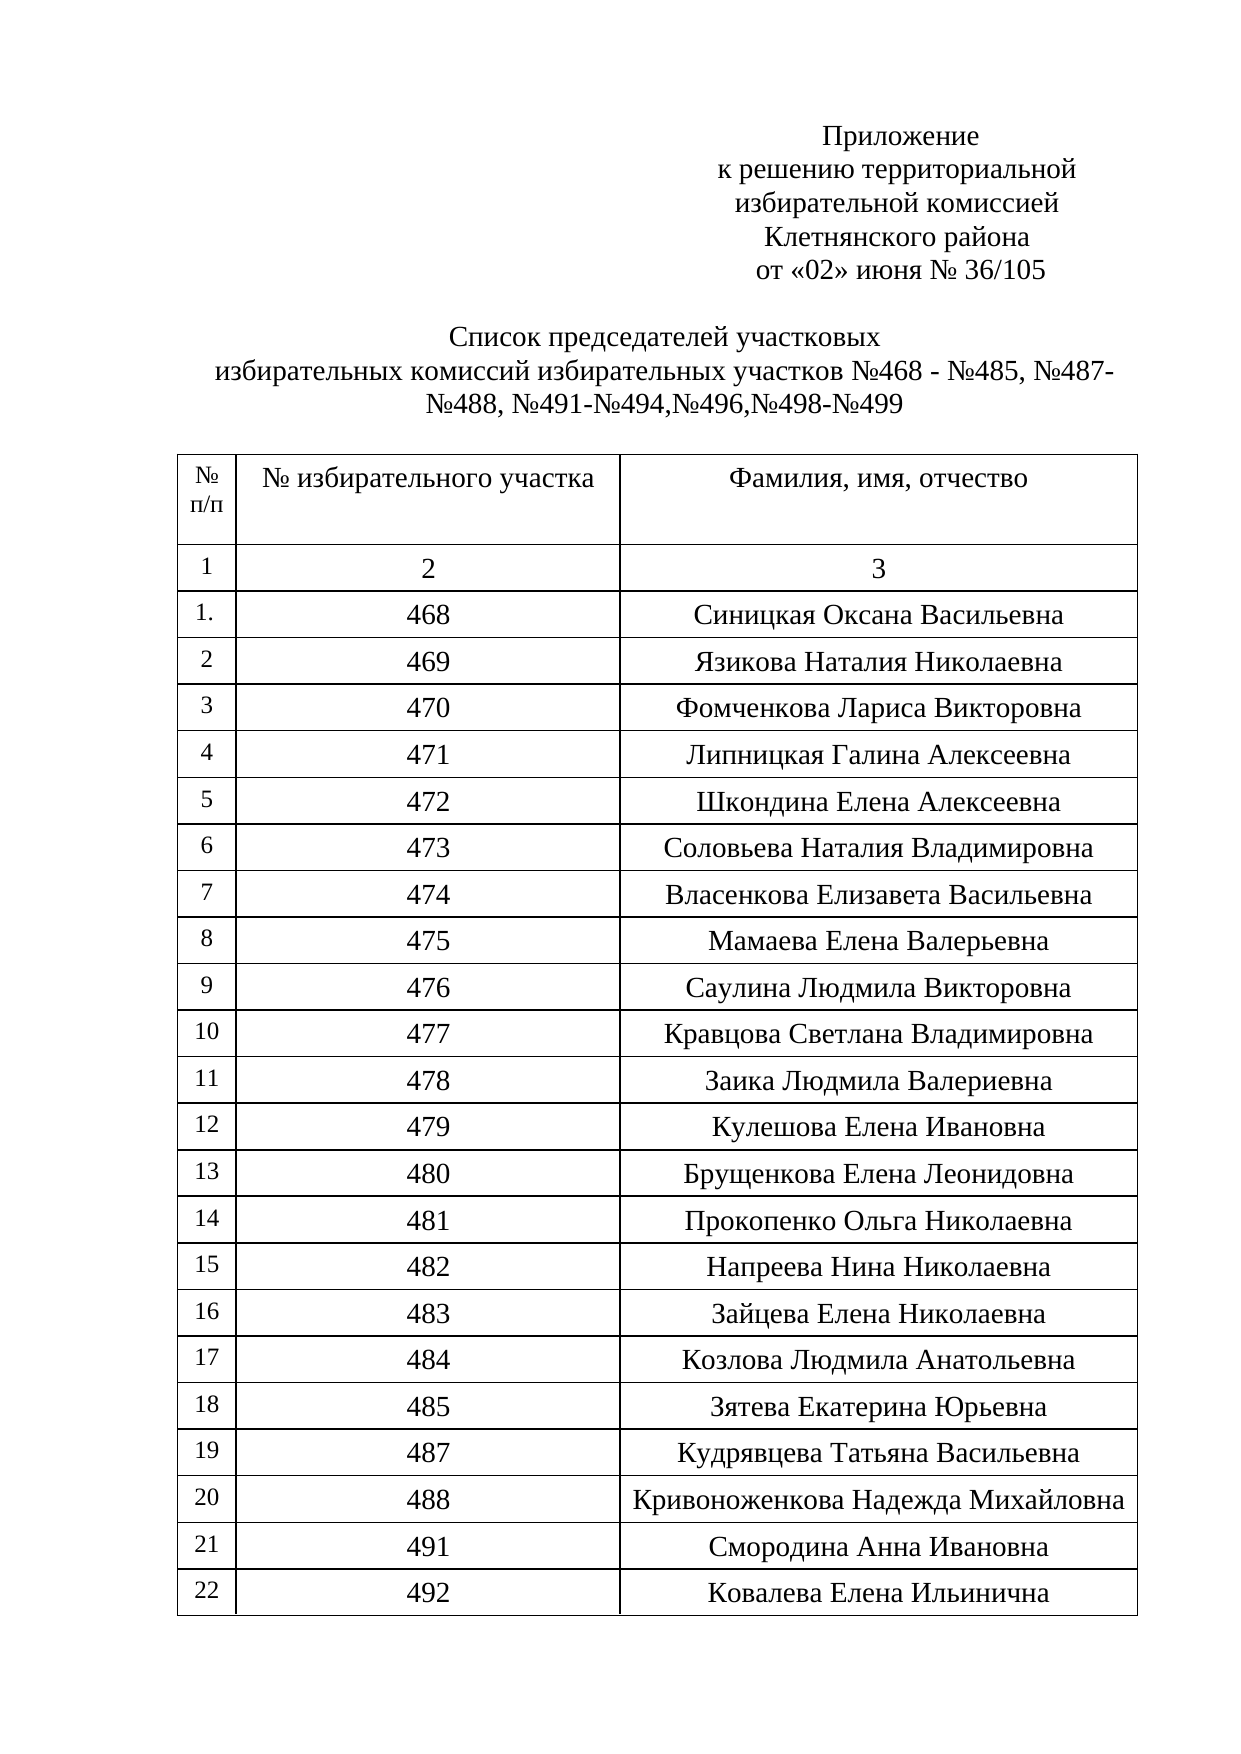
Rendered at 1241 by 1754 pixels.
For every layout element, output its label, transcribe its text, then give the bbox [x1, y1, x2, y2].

table_cell Кравцова Светлана Владимировна [621, 1011, 1137, 1056]
table_cell Ковалева Елена Ильинична [621, 1570, 1137, 1614]
text Клетнянского района [650, 219, 1144, 252]
table_cell 4 [178, 731, 235, 776]
table_cell 19 [178, 1430, 235, 1475]
table_cell 483 [237, 1290, 619, 1335]
table_header № избирательного участка [237, 455, 619, 543]
table_cell 470 [237, 685, 619, 730]
table_cell 7 [178, 871, 235, 916]
table_cell Кудрявцева Татьяна Васильевна [621, 1430, 1137, 1475]
table_cell 11 [178, 1057, 235, 1102]
table_cell Синицкая Оксана Васильевна [621, 592, 1137, 637]
table_cell Кривоноженкова Надежда Михайловна [621, 1476, 1137, 1521]
table_cell 487 [237, 1430, 619, 1475]
table_cell 10 [178, 1011, 235, 1056]
table_cell Зайцева Елена Николаевна [621, 1290, 1137, 1335]
table_cell 479 [237, 1104, 619, 1149]
table_cell Фомченкова Лариса Викторовна [621, 685, 1137, 730]
table_cell 17 [178, 1337, 235, 1382]
table_cell 472 [237, 778, 619, 823]
table_cell Липницкая Галина Алексеевна [621, 731, 1137, 776]
table_cell 1 [178, 545, 235, 590]
table_cell 471 [237, 731, 619, 776]
table_cell 477 [237, 1011, 619, 1056]
text избирательной комиссией [650, 185, 1144, 219]
table_cell Напреева Нина Николаевна [621, 1244, 1137, 1288]
table_cell 21 [178, 1523, 235, 1568]
table_header Фамилия, имя, отчество [621, 455, 1137, 543]
table_cell 18 [178, 1383, 235, 1428]
text к решению территориальной [650, 152, 1144, 185]
table_cell Брущенкова Елена Леонидовна [621, 1151, 1137, 1195]
table_cell Шкондина Елена Алексеевна [621, 778, 1137, 823]
table_cell 492 [237, 1570, 619, 1614]
table_cell 3 [621, 545, 1137, 590]
table_cell 482 [237, 1244, 619, 1288]
table_cell 3 [178, 685, 235, 730]
table_cell 20 [178, 1476, 235, 1521]
table_cell 491 [237, 1523, 619, 1568]
table_cell 2 [178, 638, 235, 683]
table_header № п/п [178, 455, 235, 543]
table_cell 481 [237, 1197, 619, 1242]
table_cell Козлова Людмила Анатольевна [621, 1337, 1137, 1382]
table_cell Саулина Людмила Викторовна [621, 964, 1137, 1009]
table_cell 12 [178, 1104, 235, 1149]
table_cell 8 [178, 918, 235, 963]
table_cell 488 [237, 1476, 619, 1521]
table_cell 475 [237, 918, 619, 963]
table_cell [178, 592, 235, 637]
text Приложение [650, 118, 1152, 152]
table_cell 469 [237, 638, 619, 683]
text от «02» июня № 36/105 [650, 252, 1152, 286]
table_cell 22 [178, 1570, 235, 1614]
table_cell Кулешова Елена Ивановна [621, 1104, 1137, 1149]
table_cell Язикова Наталия Николаевна [621, 638, 1137, 683]
table_cell 2 [237, 545, 619, 590]
table_cell Прокопенко Ольга Николаевна [621, 1197, 1137, 1242]
table_cell 15 [178, 1244, 235, 1288]
table_cell 484 [237, 1337, 619, 1382]
table_cell 485 [237, 1383, 619, 1428]
table_cell 480 [237, 1151, 619, 1195]
table_cell 6 [178, 825, 235, 869]
text Список председателей участковых [177, 319, 1152, 353]
table_cell 13 [178, 1151, 235, 1195]
table_cell 474 [237, 871, 619, 916]
table_cell Власенкова Елизавета Васильевна [621, 871, 1137, 916]
table_cell 478 [237, 1057, 619, 1102]
table_cell Заика Людмила Валериевна [621, 1057, 1137, 1102]
table_cell 473 [237, 825, 619, 869]
table_cell 476 [237, 964, 619, 1009]
table_cell 5 [178, 778, 235, 823]
table_cell Соловьева Наталия Владимировна [621, 825, 1137, 869]
text избирательных комиссий избирательных участков №468 - №485, №487-№488, №491-№494,№496,№498-№499 [177, 353, 1152, 420]
table_cell 16 [178, 1290, 235, 1335]
table_cell Смородина Анна Ивановна [621, 1523, 1137, 1568]
table_cell Мамаева Елена Валерьевна [621, 918, 1137, 963]
table_cell 468 [237, 592, 619, 637]
table_cell 14 [178, 1197, 235, 1242]
table_cell Зятева Екатерина Юрьевна [621, 1383, 1137, 1428]
table_cell 9 [178, 964, 235, 1009]
